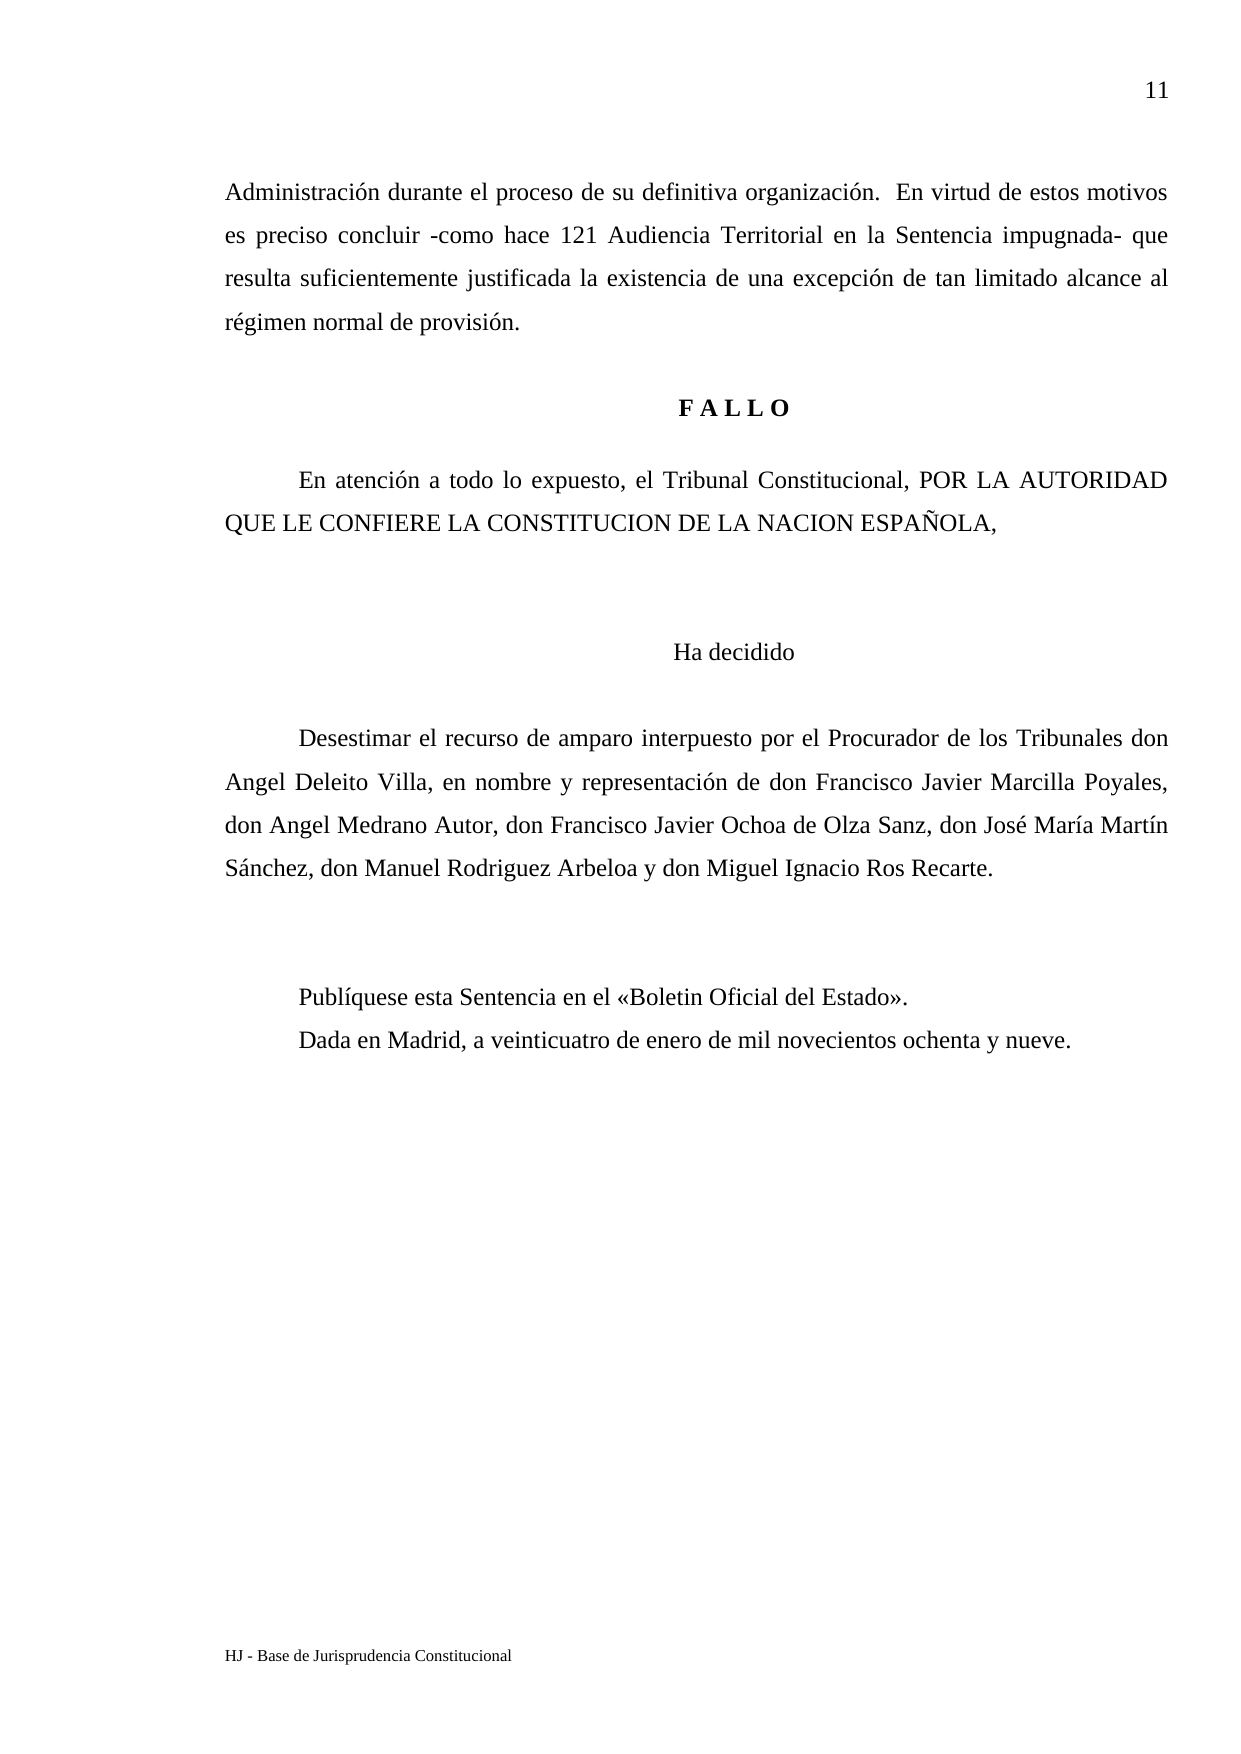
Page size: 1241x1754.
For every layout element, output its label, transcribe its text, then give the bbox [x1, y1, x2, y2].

subtitle F A L L O [224, 393, 1169, 422]
text En atención a todo lo expuesto, el Tribunal Constitucional, POR LA AUTORIDAD QUE LE CONFIERE LA CONSTITUCION DE LA NACION ESPAÑOLA, [224, 465, 1169, 537]
text Ha decidido [224, 637, 1169, 666]
text Dada en Madrid, a veinticuatro de enero de mil novecientos ochenta y nueve. [224, 1025, 1169, 1054]
text Desestimar el recurso de amparo interpuesto por el Procurador de los Tribunales don Angel Deleito Villa, en nombre y representación de don Francisco Javier Marcilla Poyales, don Angel Medrano Autor, don Francisco Javier Ochoa de Olza Sanz, don José María Martín Sánchez, don Manuel Rodriguez Arbeloa y don Miguel Ignacio Ros Recarte. [224, 723, 1169, 882]
text Publíquese esta Sentencia en el «Boletin Oficial del Estado». [224, 982, 1169, 1011]
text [224, 177, 1169, 335]
